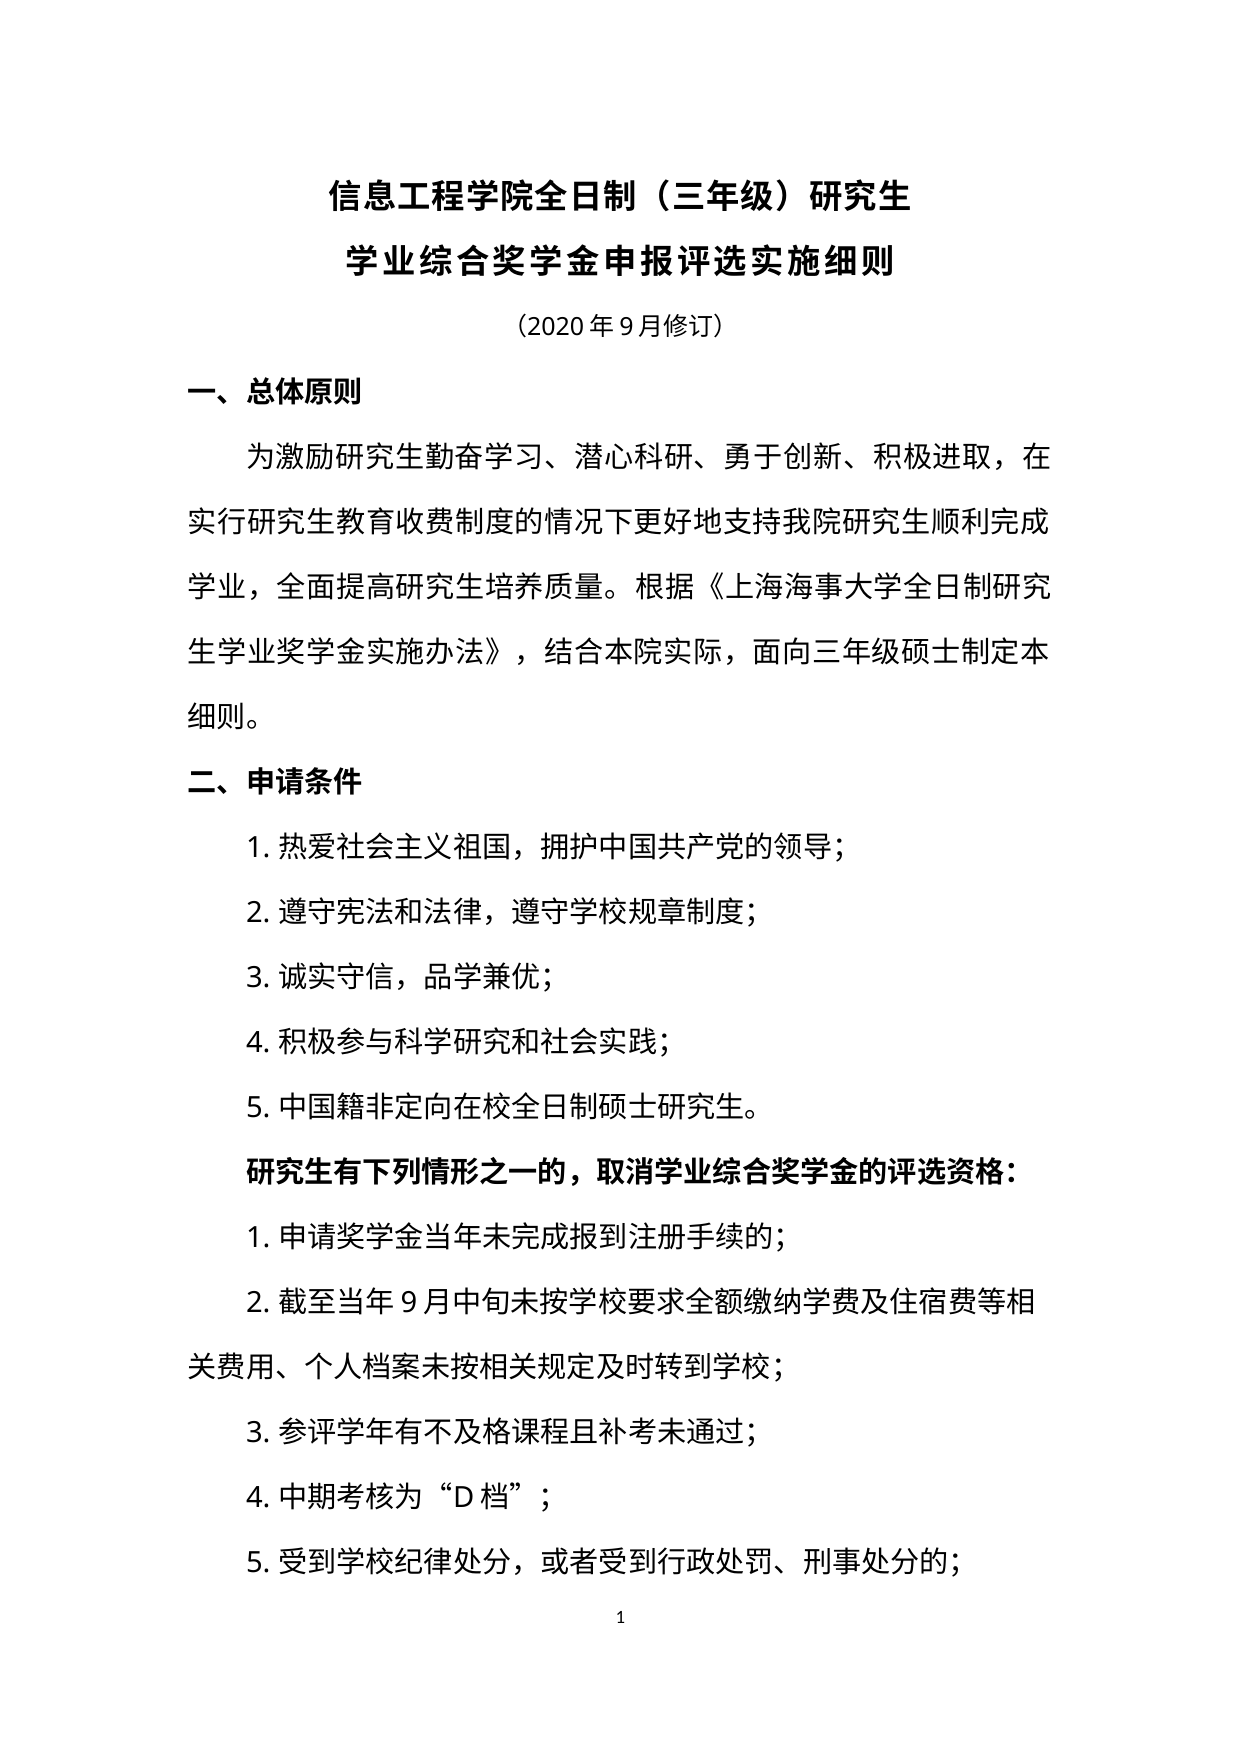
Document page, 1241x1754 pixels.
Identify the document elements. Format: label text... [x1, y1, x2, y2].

text 学业综合奖学金申报评选实施细则 [187, 227, 1053, 292]
text 为激励研究生勤奋学习、潜心科研、勇于创新、积极进取，在实行研究生教育收费制度的情况下更好地支持我院研究生顺利完成学业，全面提高研究生培养质量。根据《上海海事大学全日制研究生学业奖学金实施办法》，结合本院实际，面向三年级硕士制定本细则。 [187, 422, 1053, 747]
text 2. 遵守宪法和法律，遵守学校规章制度； [187, 877, 1053, 942]
text 4. 积极参与科学研究和社会实践； [187, 1007, 1053, 1072]
text 信息工程学院全日制（三年级）研究生 [187, 162, 1053, 227]
text （2020年9月修订） [187, 292, 1053, 357]
text 3. 诚实守信，品学兼优； [187, 942, 1053, 1007]
text 1. 申请奖学金当年未完成报到注册手续的； [187, 1202, 1053, 1267]
text 3. 参评学年有不及格课程且补考未通过； [187, 1397, 1053, 1462]
text 5. 中国籍非定向在校全日制硕士研究生。 [187, 1072, 1053, 1137]
text 1. 热爱社会主义祖国，拥护中国共产党的领导； [187, 812, 1053, 877]
text 5. 受到学校纪律处分，或者受到行政处罚、刑事处分的； [187, 1527, 1053, 1592]
text 4. 中期考核为“D档”； [187, 1462, 1053, 1527]
text 一、总体原则 [187, 357, 1053, 422]
text 2. 截至当年9月中旬未按学校要求全额缴纳学费及住宿费等相关费用、个人档案未按相关规定及时转到学校； [187, 1267, 1053, 1397]
text 研究生有下列情形之一的，取消学业综合奖学金的评选资格： [187, 1137, 1053, 1202]
text 二、申请条件 [187, 747, 1053, 812]
